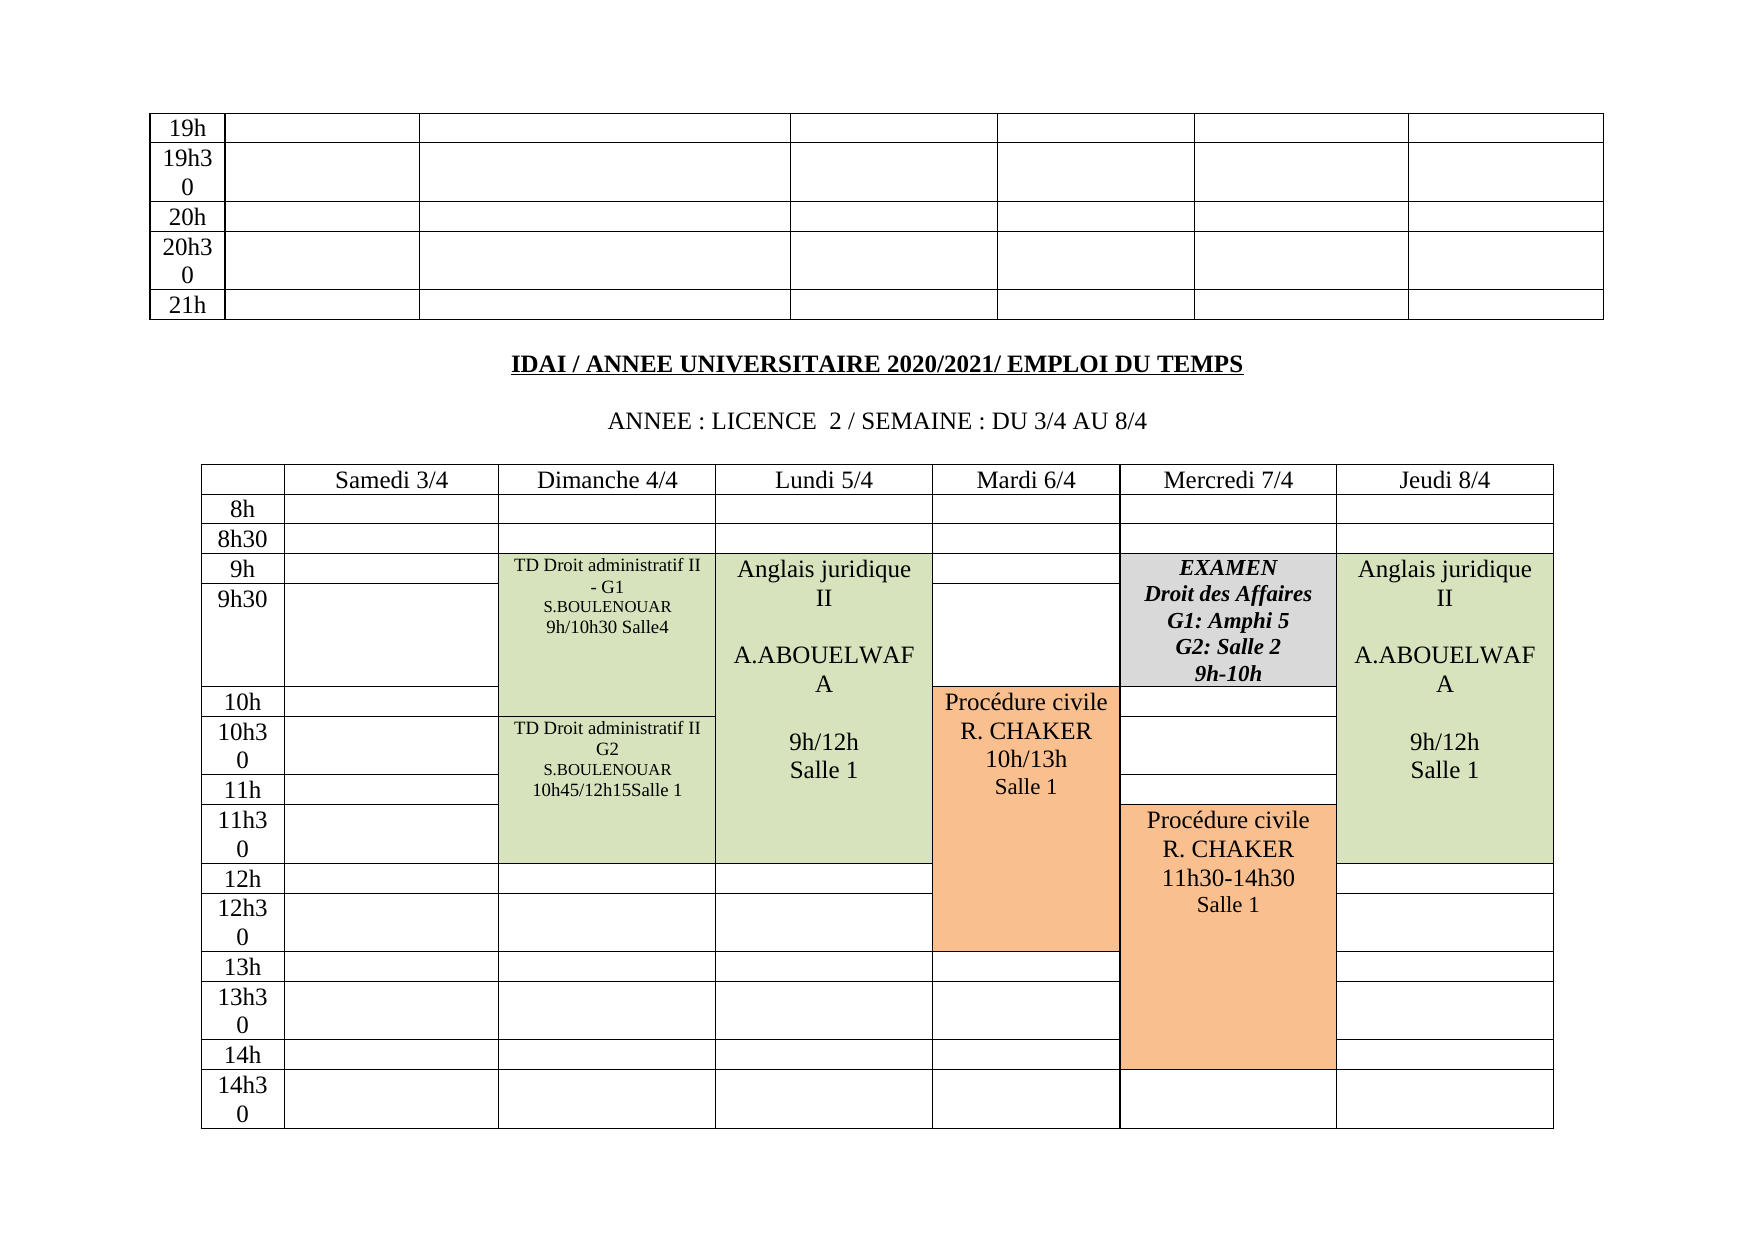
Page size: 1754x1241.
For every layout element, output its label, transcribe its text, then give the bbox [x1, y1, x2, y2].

table_cell [933, 982, 1119, 1039]
table_cell 11h30 [202, 805, 284, 863]
table_cell [420, 143, 790, 201]
table_cell Procédure civile R. CHAKER 10h/13h Salle 1 [933, 687, 1119, 951]
table_cell [285, 687, 498, 716]
table_cell [499, 894, 715, 951]
table_cell [716, 952, 932, 981]
table_cell [1121, 524, 1336, 553]
table_cell 19h30 [151, 143, 224, 201]
table_cell [1121, 687, 1336, 716]
table_cell [998, 202, 1194, 231]
table_cell [285, 554, 498, 583]
table_cell [420, 114, 790, 142]
table_cell [1409, 143, 1603, 201]
table_cell [226, 114, 419, 142]
table_cell [499, 952, 715, 981]
table_cell [499, 864, 715, 892]
table_cell EXAMEN Droit des Affaires G1: Amphi 5 G2: Salle 2 9h-10h [1121, 554, 1336, 686]
table_cell [285, 982, 498, 1039]
table_cell 10h [202, 687, 284, 716]
table_cell TD Droit administratif II - G1 S.BOULENOUAR 9h/10h30 Salle4 [499, 554, 715, 716]
table_cell 8h [202, 495, 284, 523]
table_cell [1409, 114, 1603, 142]
table_cell 13h30 [202, 982, 284, 1039]
table_cell [1337, 894, 1553, 951]
table_cell [1195, 232, 1408, 289]
table_cell [998, 290, 1194, 319]
table_cell [1121, 775, 1336, 804]
table_cell [933, 1040, 1119, 1069]
table_cell [499, 982, 715, 1039]
table_cell 14h30 [202, 1070, 284, 1128]
table_cell [285, 775, 498, 804]
table_header Mardi 6/4 [933, 465, 1119, 493]
table_cell [716, 894, 932, 951]
table_cell [420, 290, 790, 319]
table_cell [791, 114, 997, 142]
table_cell [1409, 290, 1603, 319]
table_cell 20h [151, 202, 224, 231]
table_cell [933, 952, 1119, 981]
table_cell [285, 717, 498, 774]
table_cell [716, 495, 932, 523]
table_cell Anglais juridique II A.ABOUELWAFA 9h/12h Salle 1 [716, 554, 932, 863]
table_cell [998, 114, 1194, 142]
table_cell 19h [151, 114, 224, 142]
table_cell 9h30 [202, 584, 284, 686]
table_cell [1337, 524, 1553, 553]
table_cell [1195, 143, 1408, 201]
table_cell [791, 202, 997, 231]
table_cell [420, 232, 790, 289]
table_header Dimanche 4/4 [499, 465, 715, 493]
table_cell 8h30 [202, 524, 284, 553]
table_cell [285, 584, 498, 686]
table_cell [933, 524, 1119, 553]
table_cell [716, 982, 932, 1039]
table_cell [1337, 1040, 1553, 1069]
table_cell [1121, 1070, 1336, 1128]
table_cell 11h [202, 775, 284, 804]
table_cell [791, 290, 997, 319]
table_header Mercredi 7/4 [1121, 465, 1336, 493]
table_cell [285, 864, 498, 892]
table_cell [933, 554, 1119, 583]
table_cell [285, 524, 498, 553]
table_cell 13h [202, 952, 284, 981]
table_cell [1337, 982, 1553, 1039]
table_cell [285, 495, 498, 523]
table_cell 12h30 [202, 894, 284, 951]
table_cell [285, 952, 498, 981]
table_header [202, 465, 284, 493]
table_cell 9h [202, 554, 284, 583]
table_header Jeudi 8/4 [1337, 465, 1553, 493]
table_cell [285, 1070, 498, 1128]
table_cell [716, 1070, 932, 1128]
table_header Samedi 3/4 [285, 465, 498, 493]
table_cell [226, 143, 419, 201]
table_cell [499, 524, 715, 553]
table_cell [998, 232, 1194, 289]
table_cell 10h30 [202, 717, 284, 774]
table_cell [933, 1070, 1119, 1128]
table_cell [1195, 290, 1408, 319]
table_cell [1337, 1070, 1553, 1128]
table_cell [499, 1070, 715, 1128]
text IDAI / ANNEE UNIVERSITAIRE 2020/2021/ EMPLOI DU TEMPS [150, 349, 1604, 377]
table_cell [1337, 864, 1553, 892]
table_cell [1337, 495, 1553, 523]
table_cell [716, 864, 932, 892]
table_header Lundi 5/4 [716, 465, 932, 493]
table_cell 20h30 [151, 232, 224, 289]
table_cell [716, 1040, 932, 1069]
table_cell [226, 202, 419, 231]
table_cell [1121, 495, 1336, 523]
table_cell 12h [202, 864, 284, 892]
table_cell [1409, 202, 1603, 231]
table_cell [933, 495, 1119, 523]
table_cell [933, 584, 1119, 686]
table_cell [285, 1040, 498, 1069]
table_cell [285, 894, 498, 951]
table_cell [1121, 717, 1336, 774]
table_cell [1337, 952, 1553, 981]
table_cell 21h [151, 290, 224, 319]
table_cell [791, 143, 997, 201]
table_cell [1409, 232, 1603, 289]
table_cell TD Droit administratif II G2 S.BOULENOUAR 10h45/12h15Salle 1 [499, 717, 715, 863]
table_cell 14h [202, 1040, 284, 1069]
table_cell [1195, 202, 1408, 231]
text ANNEE : LICENCE 2 / SEMAINE : DU 3/4 AU 8/4 [150, 406, 1604, 435]
table_cell [791, 232, 997, 289]
table_cell [285, 805, 498, 863]
table_cell [226, 232, 419, 289]
table_cell [226, 290, 419, 319]
table_cell Procédure civile R. CHAKER 11h30-14h30 Salle 1 [1121, 805, 1336, 1069]
table_cell [998, 143, 1194, 201]
table_cell [1195, 114, 1408, 142]
table_cell [499, 1040, 715, 1069]
table_cell [499, 495, 715, 523]
table_cell [420, 202, 790, 231]
table_cell Anglais juridique II A.ABOUELWAFA 9h/12h Salle 1 [1337, 554, 1553, 863]
table_cell [716, 524, 932, 553]
